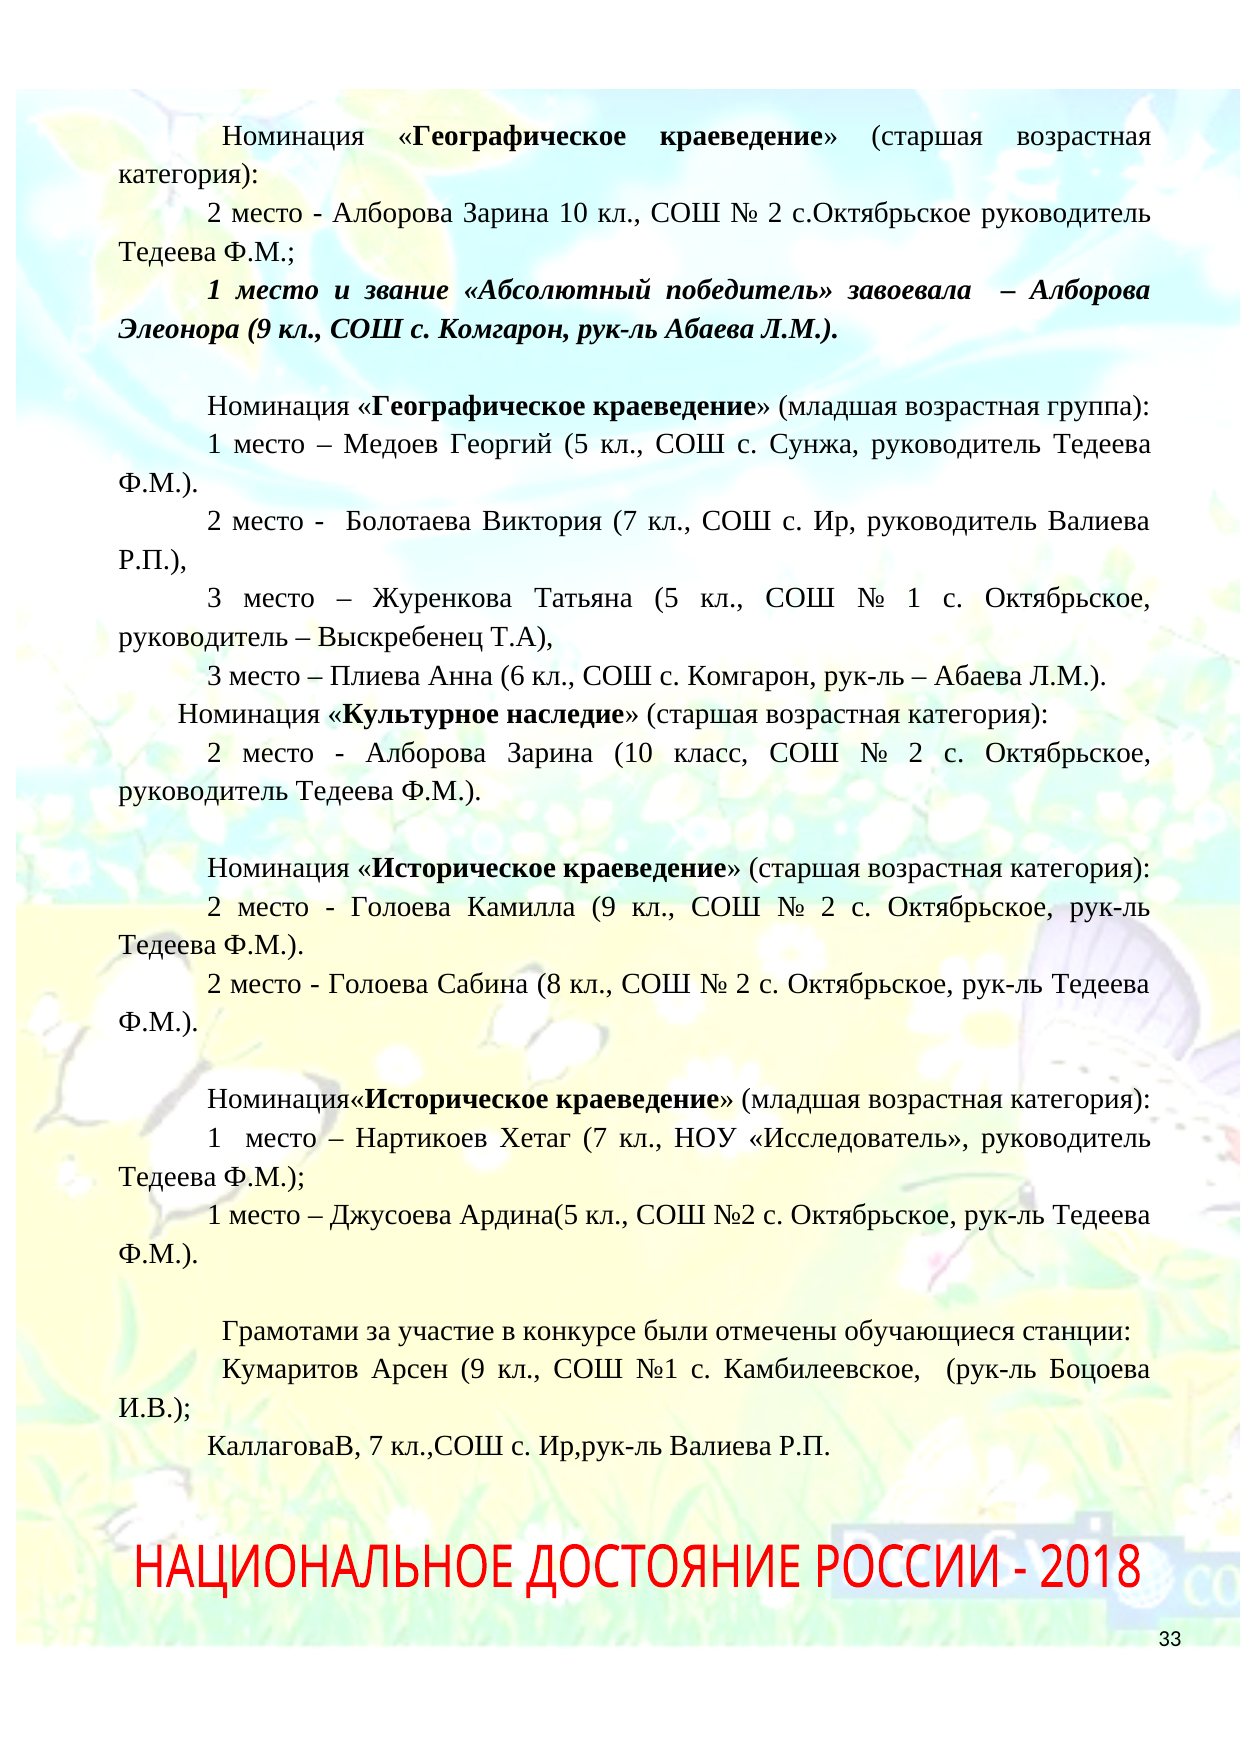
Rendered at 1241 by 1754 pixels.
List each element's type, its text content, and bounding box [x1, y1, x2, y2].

text Номинация«Историческое краеведение» (младшая возрастная категория): [118, 1082, 1152, 1115]
text 2 место - Голоева Сабина (8 кл., СОШ № 2 с. Октябрьское, рук-ль Тедеева Ф.М.). [118, 966, 1152, 1038]
text 1 место – Медоев Георгий (5 кл., СОШ с. Сунжа, руководитель Тедеева Ф.М.). [118, 426, 1152, 498]
text 1 место – Джусоева Ардина(5 кл., СОШ №2 с. Октябрьское, рук-ль Тедеева Ф.М.). [118, 1197, 1152, 1269]
text 2 место - Болотаева Виктория (7 кл., СОШ с. Ир, руководитель Валиева Р.П.), [118, 503, 1152, 576]
text Грамотами за участие в конкурсе были отмечены обучающиеся станции: [118, 1313, 1152, 1346]
text Номинация «Культурное наследие» (старшая возрастная категория): [177, 696, 1152, 730]
text Номинация «Географическое краеведение» (младшая возрастная группа): [118, 388, 1152, 421]
text Кумаритов Арсен (9 кл., СОШ №1 с. Камбилеевское, (рук-ль Боцоева И.В.); [118, 1351, 1152, 1423]
text 3 место – Журенкова Татьяна (5 кл., СОШ № 1 с. Октябрьское, руководитель – Выскребенец Т.А), [118, 581, 1152, 653]
text 1 место – Нартикоев Хетаг (7 кл., НОУ «Исследователь», руководитель Тедеева Ф.М.); [118, 1120, 1152, 1192]
text 1 место и звание «Абсолютный победитель» завоевала – Алборова Элеонора (9 кл., СОШ с. Комгарон, рук-ль Абаева Л.М.). [118, 272, 1152, 344]
text 2 место - Алборова Зарина (10 класс, СОШ № 2 с. Октябрьское, руководитель Тедеева Ф.М.). [118, 735, 1152, 807]
list КаллаговаВ, 7 кл.,СОШ с. Ир,рук-ль Валиева Р.П. [207, 1428, 1152, 1462]
text 2 место - Алборова Зарина 10 кл., СОШ № 2 с.Октябрьское руководитель Тедеева Ф.М.; [118, 195, 1152, 267]
text Номинация «Историческое краеведение» (старшая возрастная категория): [118, 850, 1152, 884]
text Номинация «Географическое краеведение» (старшая возрастная категория): [118, 118, 1152, 190]
text 2 место - Голоева Камилла (9 кл., СОШ № 2 с. Октябрьское, рук-ль Тедеева Ф.М.). [118, 889, 1152, 961]
text 3 место – Плиева Анна (6 кл., СОШ с. Комгарон, рук-ль – Абаева Л.М.). [118, 658, 1152, 691]
